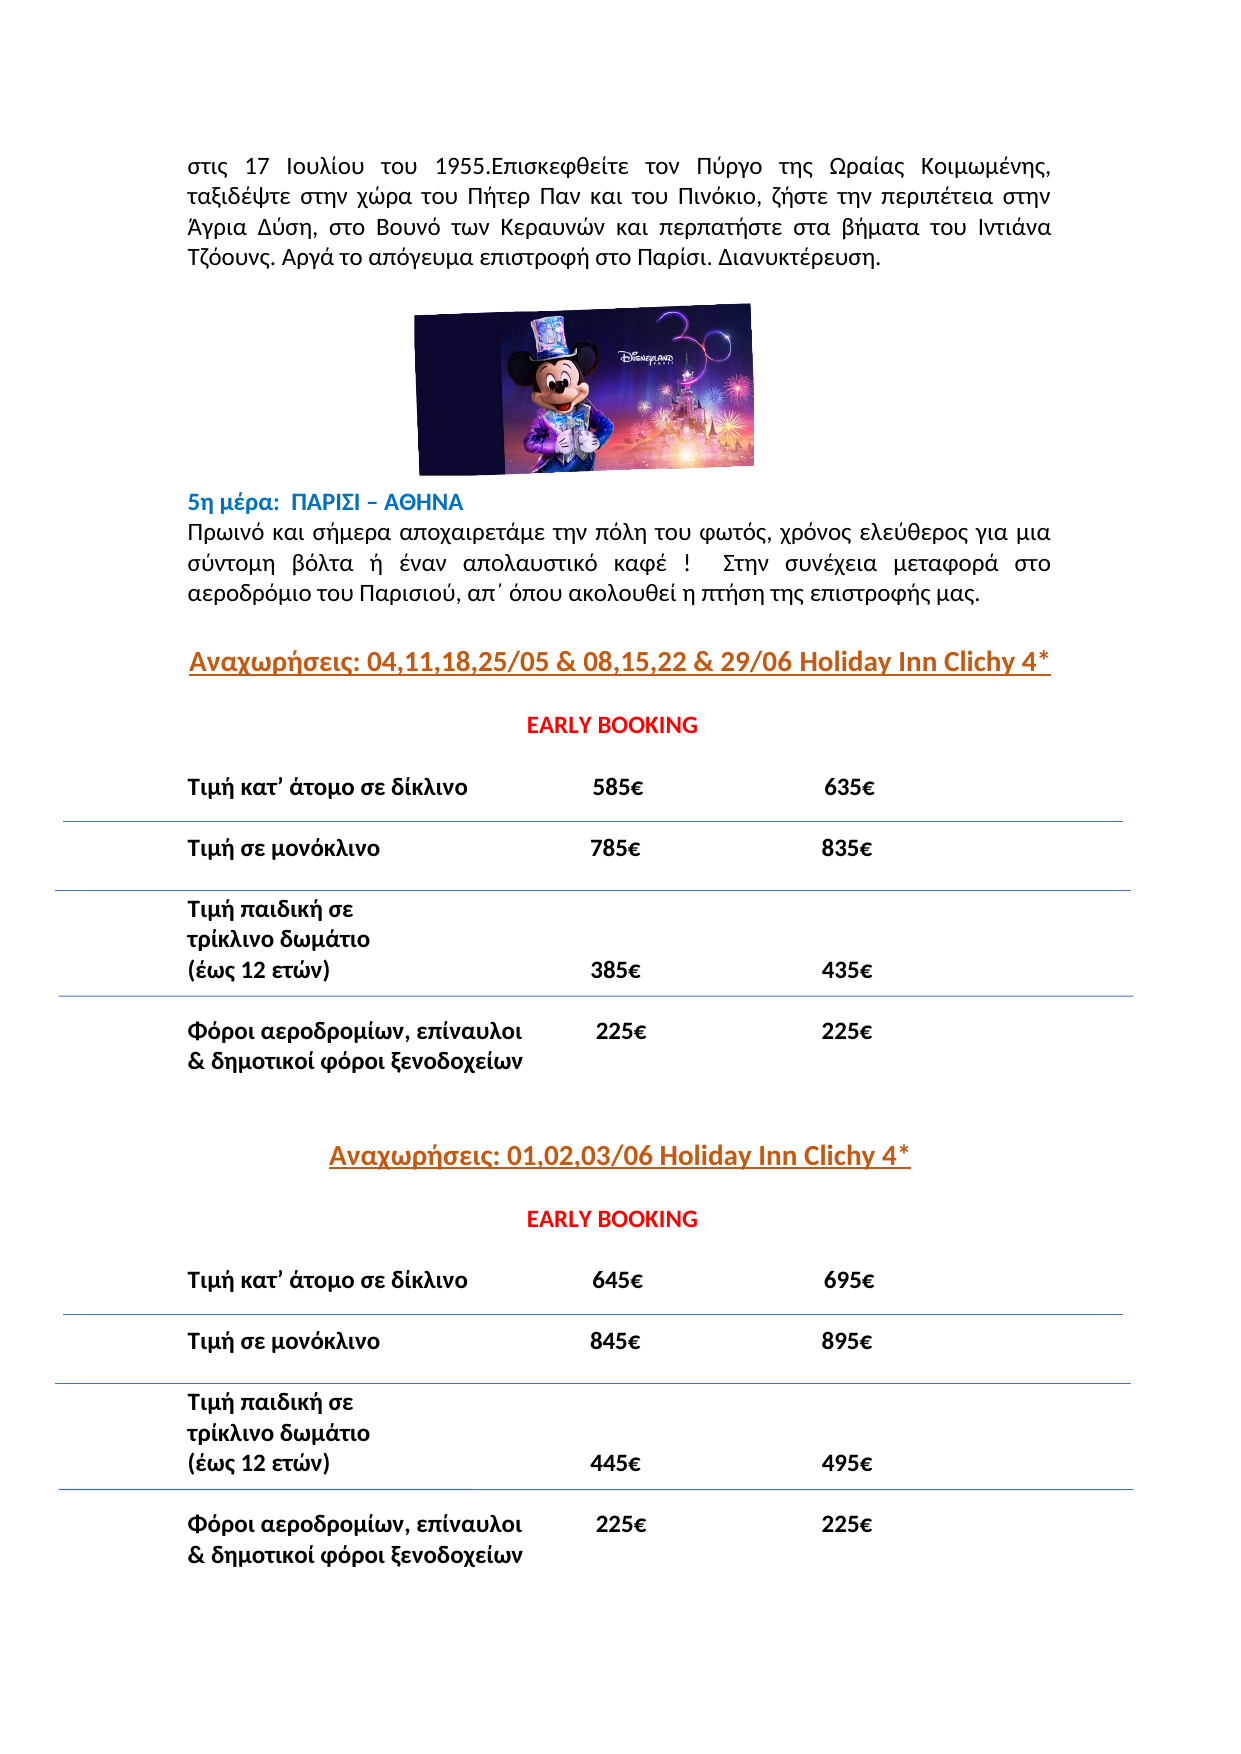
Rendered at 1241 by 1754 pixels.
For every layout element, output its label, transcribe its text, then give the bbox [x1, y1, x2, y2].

text Τιμή σε μονόκλινο 785€ 835€ [187, 832, 1053, 862]
text Αναχωρήσεις: 01,02,03/06 Holiday Inn Clichy 4* [187, 1137, 1053, 1172]
picture [413, 303, 754, 476]
text Φόροι αεροδρομίων, επίναυλοι 225€ 225€ [187, 1508, 1053, 1539]
text (έως 12 ετών) 385€ 435€ [187, 954, 1053, 984]
text Τιμή παιδική σε [187, 1386, 1053, 1417]
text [187, 150, 1053, 272]
text Πρωινό και σήμερα αποχαιρετάμε την πόλη του φωτός, χρόνος ελεύθερος για μια σύντομη βόλτα ή έναν απολαυστικό καφέ ! Στην συνέχεια μεταφορά στο αεροδρόμιο του Παρισιού, απ΄ όπου ακολουθεί η πτήση της επιστροφής μας. [187, 516, 1053, 608]
text Τιμή κατ’ άτομο σε δίκλινο 585€ 635€ [187, 771, 1053, 801]
text τρίκλινο δωμάτιο [187, 923, 1053, 954]
text τρίκλινο δωμάτιο [187, 1417, 1053, 1447]
text EARLY BOOKING [187, 709, 1053, 740]
text & δημοτικοί φόροι ξενοδοχείων [187, 1539, 1053, 1569]
text Φόροι αεροδρομίων, επίναυλοι 225€ 225€ [187, 1015, 1053, 1045]
text Τιμή κατ’ άτομο σε δίκλινο 645€ 695€ [187, 1264, 1053, 1294]
text 5η μέρα: ΠΑΡΙΣΙ – ΑΘΗΝΑ [187, 486, 1053, 516]
text Τιμή σε μονόκλινο 845€ 895€ [187, 1325, 1053, 1356]
text EARLY BOOKING [187, 1203, 1053, 1233]
text (έως 12 ετών) 445€ 495€ [187, 1447, 1053, 1478]
text & δημοτικοί φόροι ξενοδοχείων [187, 1045, 1053, 1076]
text Τιμή παιδική σε [187, 893, 1053, 923]
text Αναχωρήσεις: 04,11,18,25/05 & 08,15,22 & 29/06 Holiday Inn Clichy 4* [187, 643, 1053, 679]
